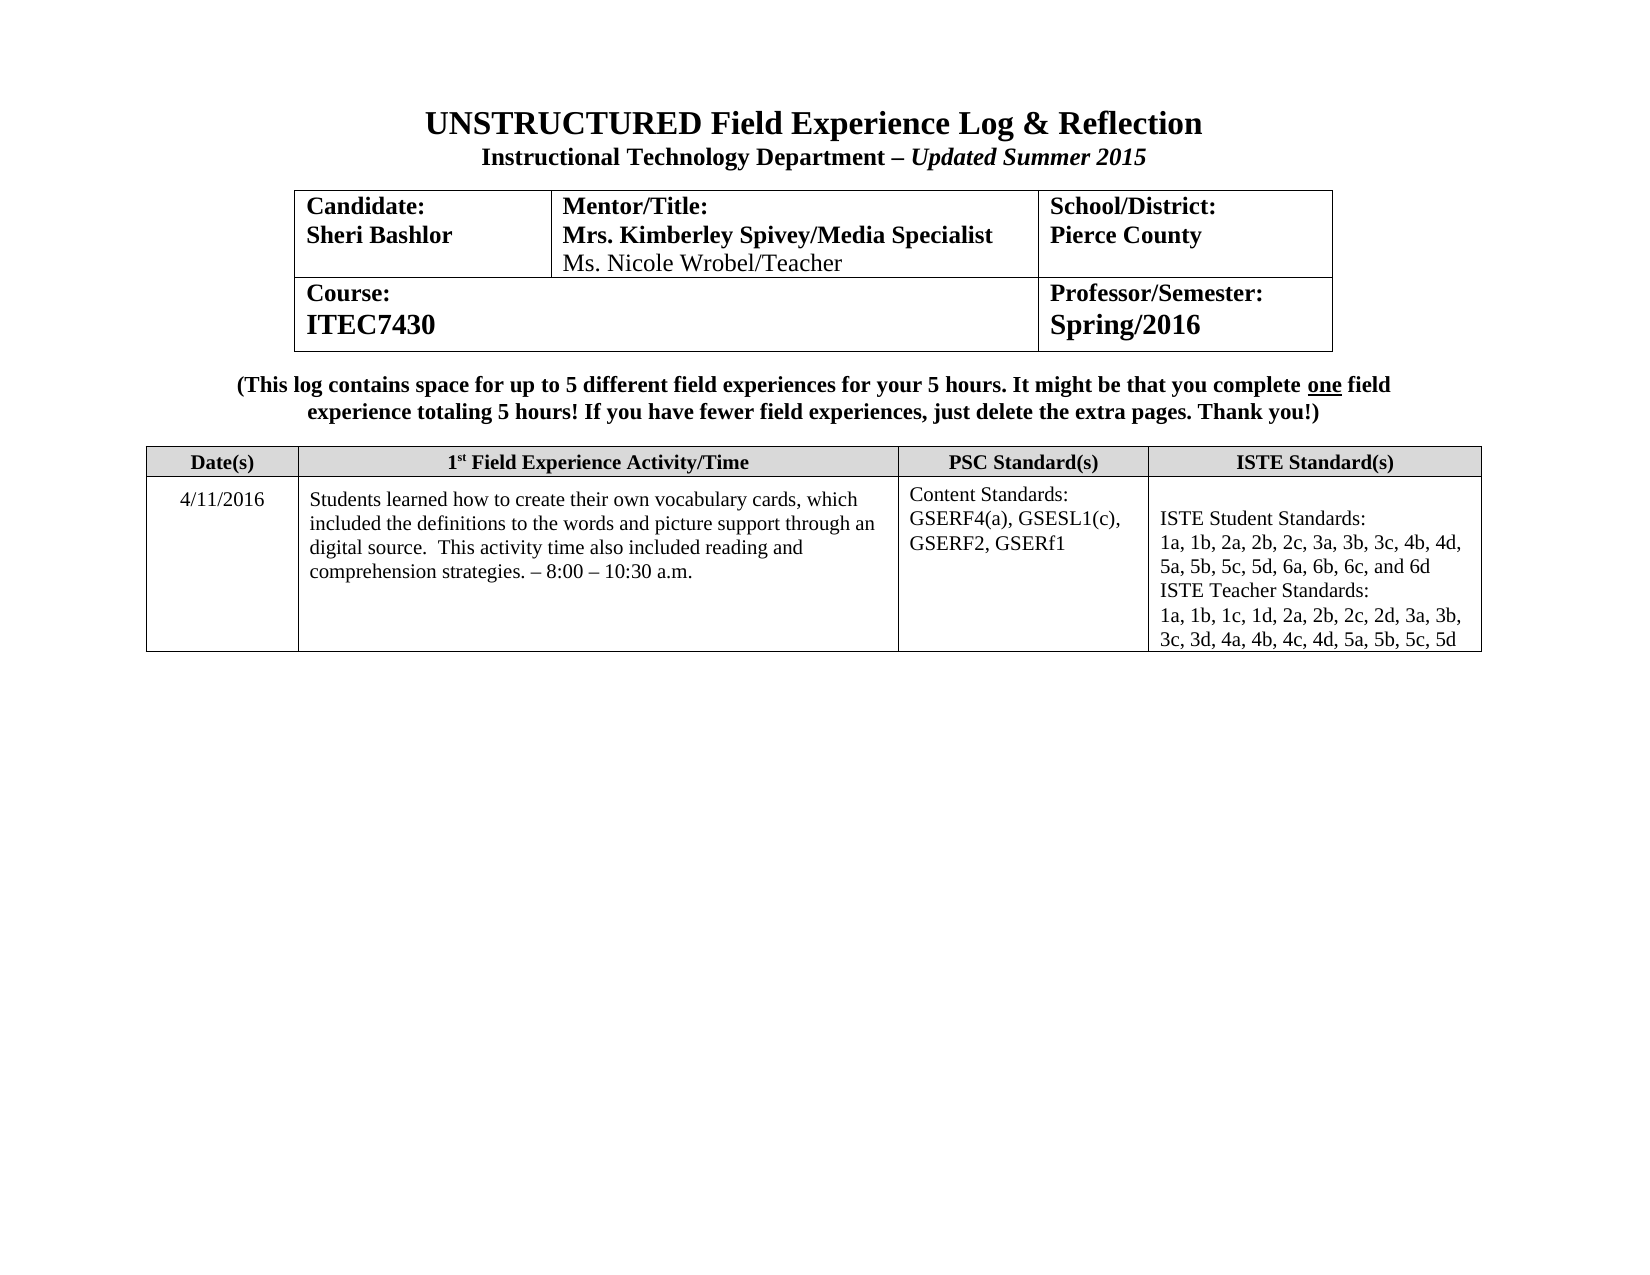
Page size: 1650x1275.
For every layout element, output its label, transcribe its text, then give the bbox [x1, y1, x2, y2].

table_cell ISTE Student Standards: 1a, 1b, 2a, 2b, 2c, 3a, 3b, 3c, 4b, 4d, 5a, 5b, 5c, 5d, 6a, 6b, 6c, and 6d ISTE Teacher Standards: 1a, 1b, 1c, 1d, 2a, 2b, 2c, 2d, 3a, 3b, 3c, 3d, 4a, 4b, 4c, 4d, 5a, 5b, 5c, 5d [1149, 477, 1481, 651]
table_header Candidate: Sheri Bashlor [295, 191, 551, 277]
text Instructional Technology Department – Updated Summer 2015 [45, 142, 1582, 171]
table_header Mentor/Title: Mrs. Kimberley Spivey/Media Specialist Ms. Nicole Wrobel/Teacher [552, 191, 1038, 277]
table_header ISTE Standard(s) [1149, 447, 1481, 476]
table_cell Course: ITEC7430 [295, 278, 1038, 351]
text UNSTRUCTURED Field Experience Log & Reflection [45, 104, 1582, 142]
table_cell Content Standards: GSERF4(a), GSESL1(c), GSERF2, GSERf1 [899, 477, 1148, 651]
table_cell 4/11/2016 [147, 477, 298, 651]
table_header School/District: Pierce County [1039, 191, 1332, 277]
table_header Date(s) [147, 447, 298, 476]
table_cell Professor/Semester: Spring/2016 [1039, 278, 1332, 351]
table_cell Students learned how to create their own vocabulary cards, which included the definitions to the words and picture support through an digital source. This activity time also included reading and comprehension strategies. – 8:00 – 10:30 a.m. [299, 477, 898, 651]
table_header 1st Field Experience Activity/Time [299, 447, 898, 476]
table_header PSC Standard(s) [899, 447, 1148, 476]
text (This log contains space for up to 5 different field experiences for your 5 hours. It might be that you complete one field experience totaling 5 hours! If you have fewer field experiences, just delete the extra pages. Thank you!) [45, 371, 1582, 424]
